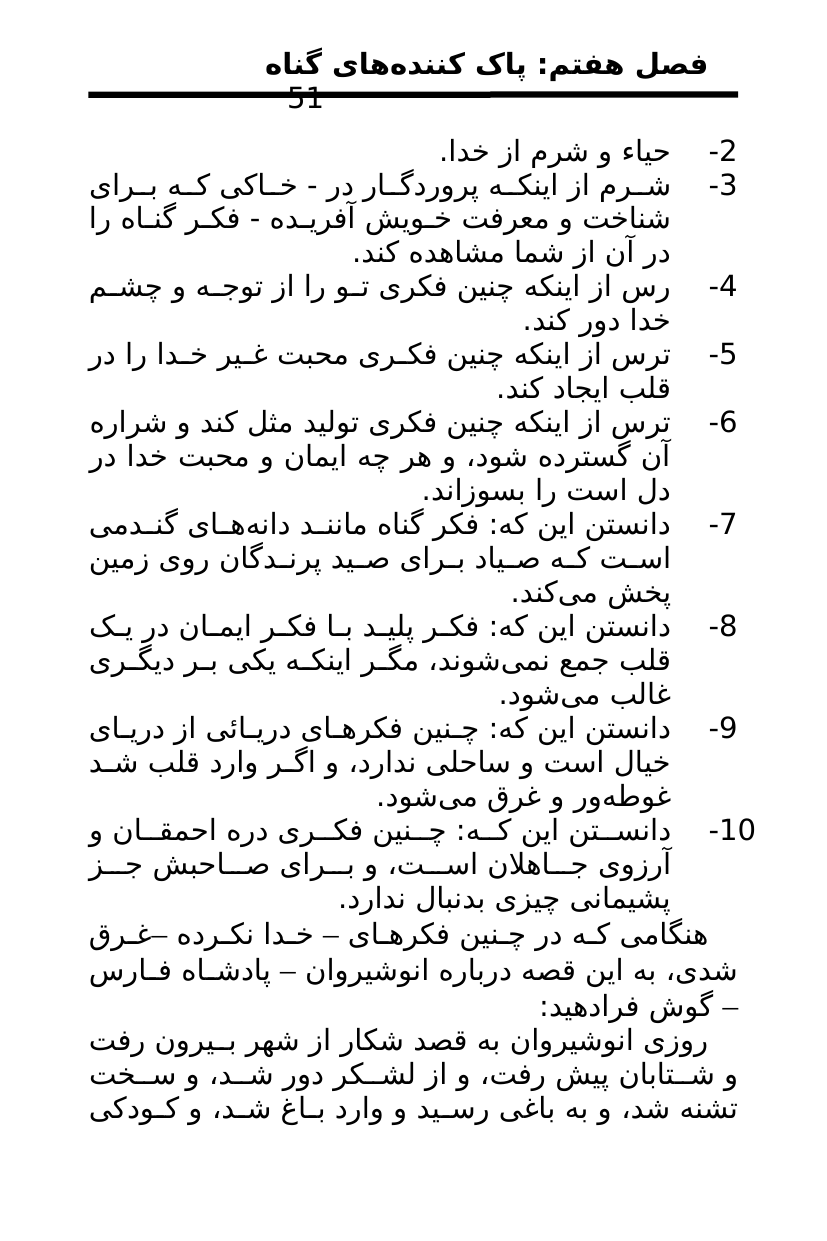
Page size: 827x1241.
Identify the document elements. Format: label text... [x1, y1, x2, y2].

list شرم از اینکه پروردگار در - خاکی که برای شناخت و معرفت خویش آفریده - فکر گناه را در آن از شما مشاهده کند. [89, 168, 708, 270]
list حیاء و شرم از خدا. [89, 134, 708, 168]
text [89, 1023, 738, 1125]
list رس از اینکه چنین فکری تو را از توجه و چشم خدا دور کند. [89, 270, 708, 338]
list دانستن این که: فکر گناه مانند دانه‌های گندمی است که صیاد برای صید پرندگان روی زمین پخش می‌کند. [89, 507, 708, 609]
text هنگامی که در چنین فکرهای – خدا نکرده –غرق شدی، به این قصه درباره انوشیروان – پادشاه فارس – گوش فرادهید: [89, 915, 738, 1023]
list دانستن این که: چنین فکرهای دریائی از دریای خیال است و ساحلی ندارد، و اگر وارد قلب شد غوطه‌ور و غرق می‌شود. [89, 711, 708, 813]
list دانستن این که: فکر پلید با فکر ایمان در یک قلب جمع نمی‌شوند، مگر اینکه یکی بر دیگری غالب می‌شود. [89, 609, 708, 711]
list دانستن این که: چنین فکری دره احمقان و آرزوی جاهلان است، و برای صاحبش جز پشیمانی چیزی بدنبال ندارد. [89, 813, 708, 915]
list ترس از اینکه چنین فکری تولید ‌مثل کند و شراره آن گسترده شود، و هر چه ایمان و محبت خدا در دل است را بسوزاند. [89, 406, 708, 507]
list ترس از اینکه چنین فکری محبت غیر خدا را در قلب ایجاد کند. [89, 338, 708, 406]
